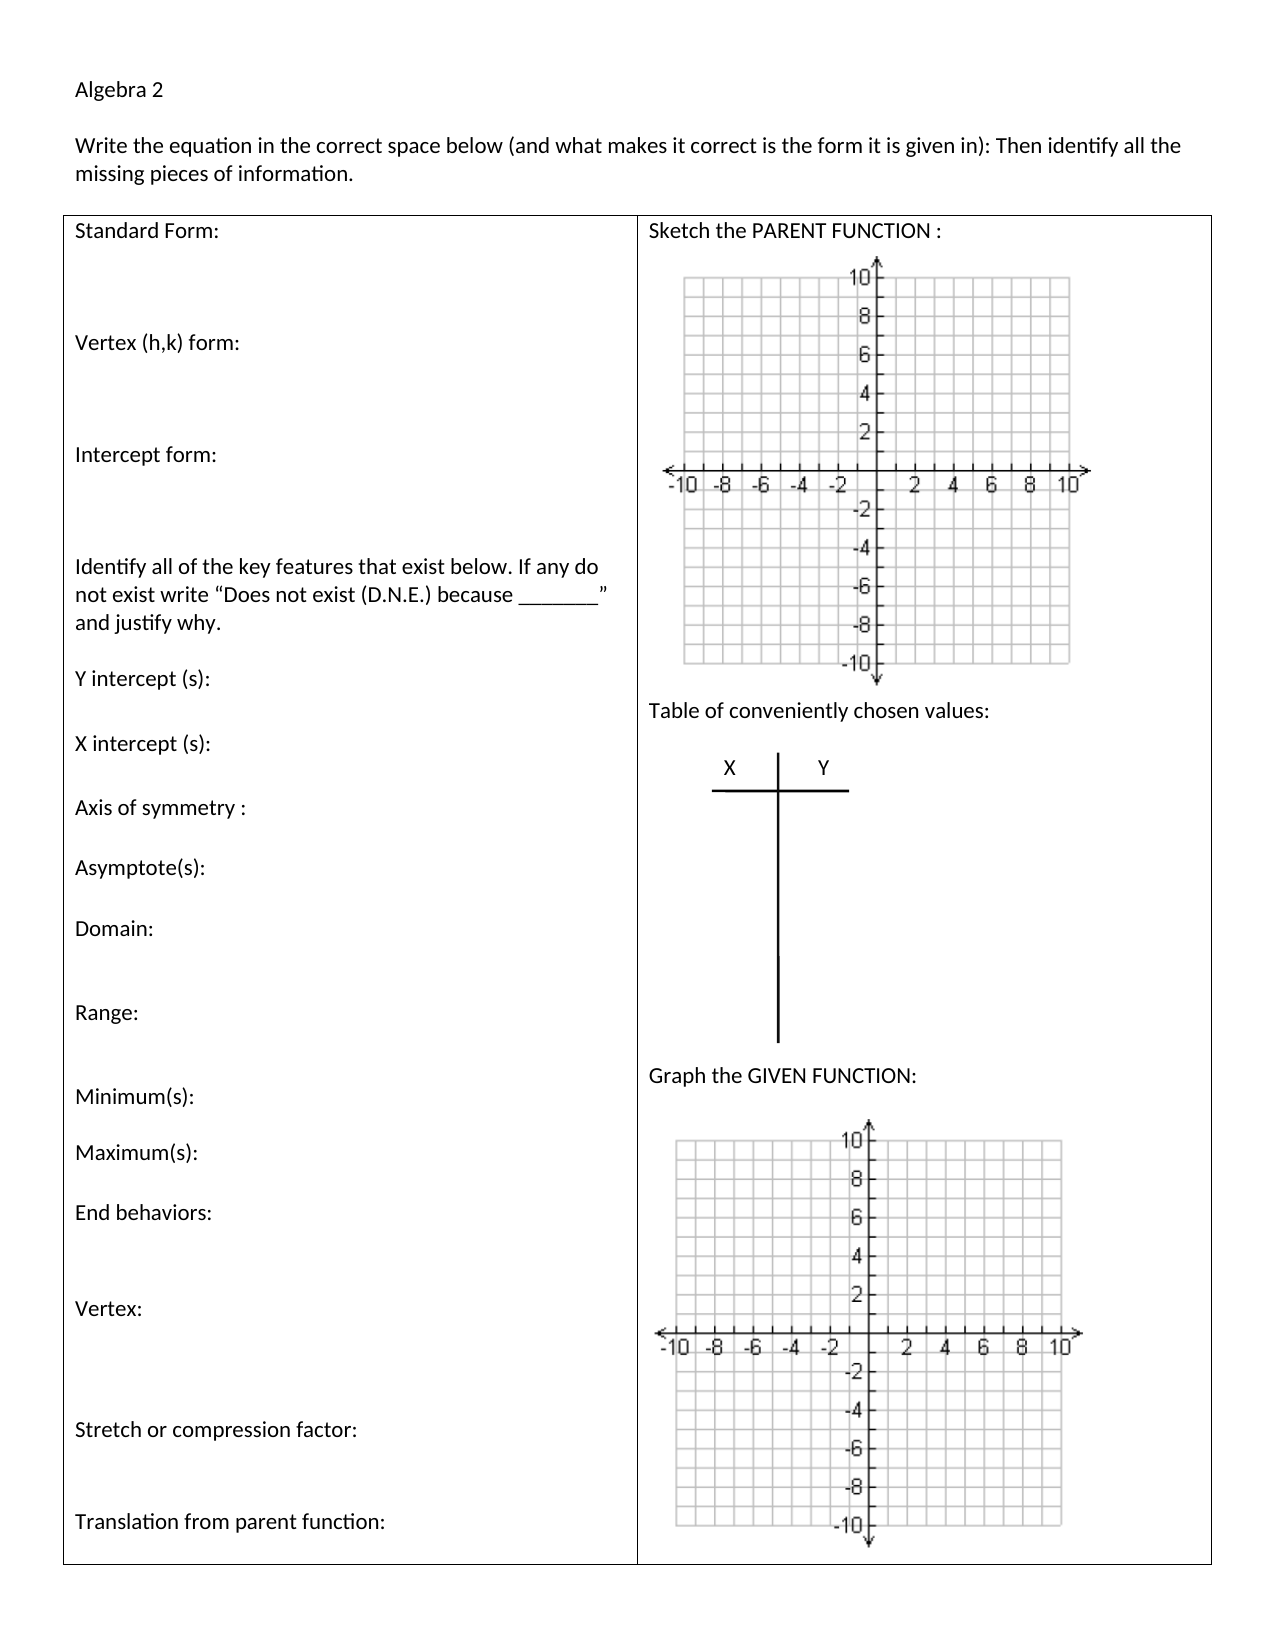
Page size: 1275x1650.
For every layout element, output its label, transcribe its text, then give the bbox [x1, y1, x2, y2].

text Algebra 2 [75, 75, 1200, 103]
picture [648, 1115, 1088, 1553]
picture [656, 253, 1096, 691]
text Write the equation in the correct space below (and what makes it correct is the form it is given in): Then identify all the missing pieces of information. [75, 131, 1200, 187]
table_header Standard Form: Vertex (h,k) form: Intercept form: Identify all of the key features that exist below. If any do not exist write “Does not exist (D.N.E.) because _______” and justify why. Y intercept (s): X intercept (s): Axis of symmetry : Asymptote(s): Domain: Range: Minimum(s): Maximum(s): End behaviors: Vertex: Stretch or compression factor: Translation from parent function: [64, 216, 637, 1563]
table_header Sketch the PARENT FUNCTION : Table of conveniently chosen values: X Y Graph the GIVEN FUNCTION: [638, 216, 1211, 1563]
